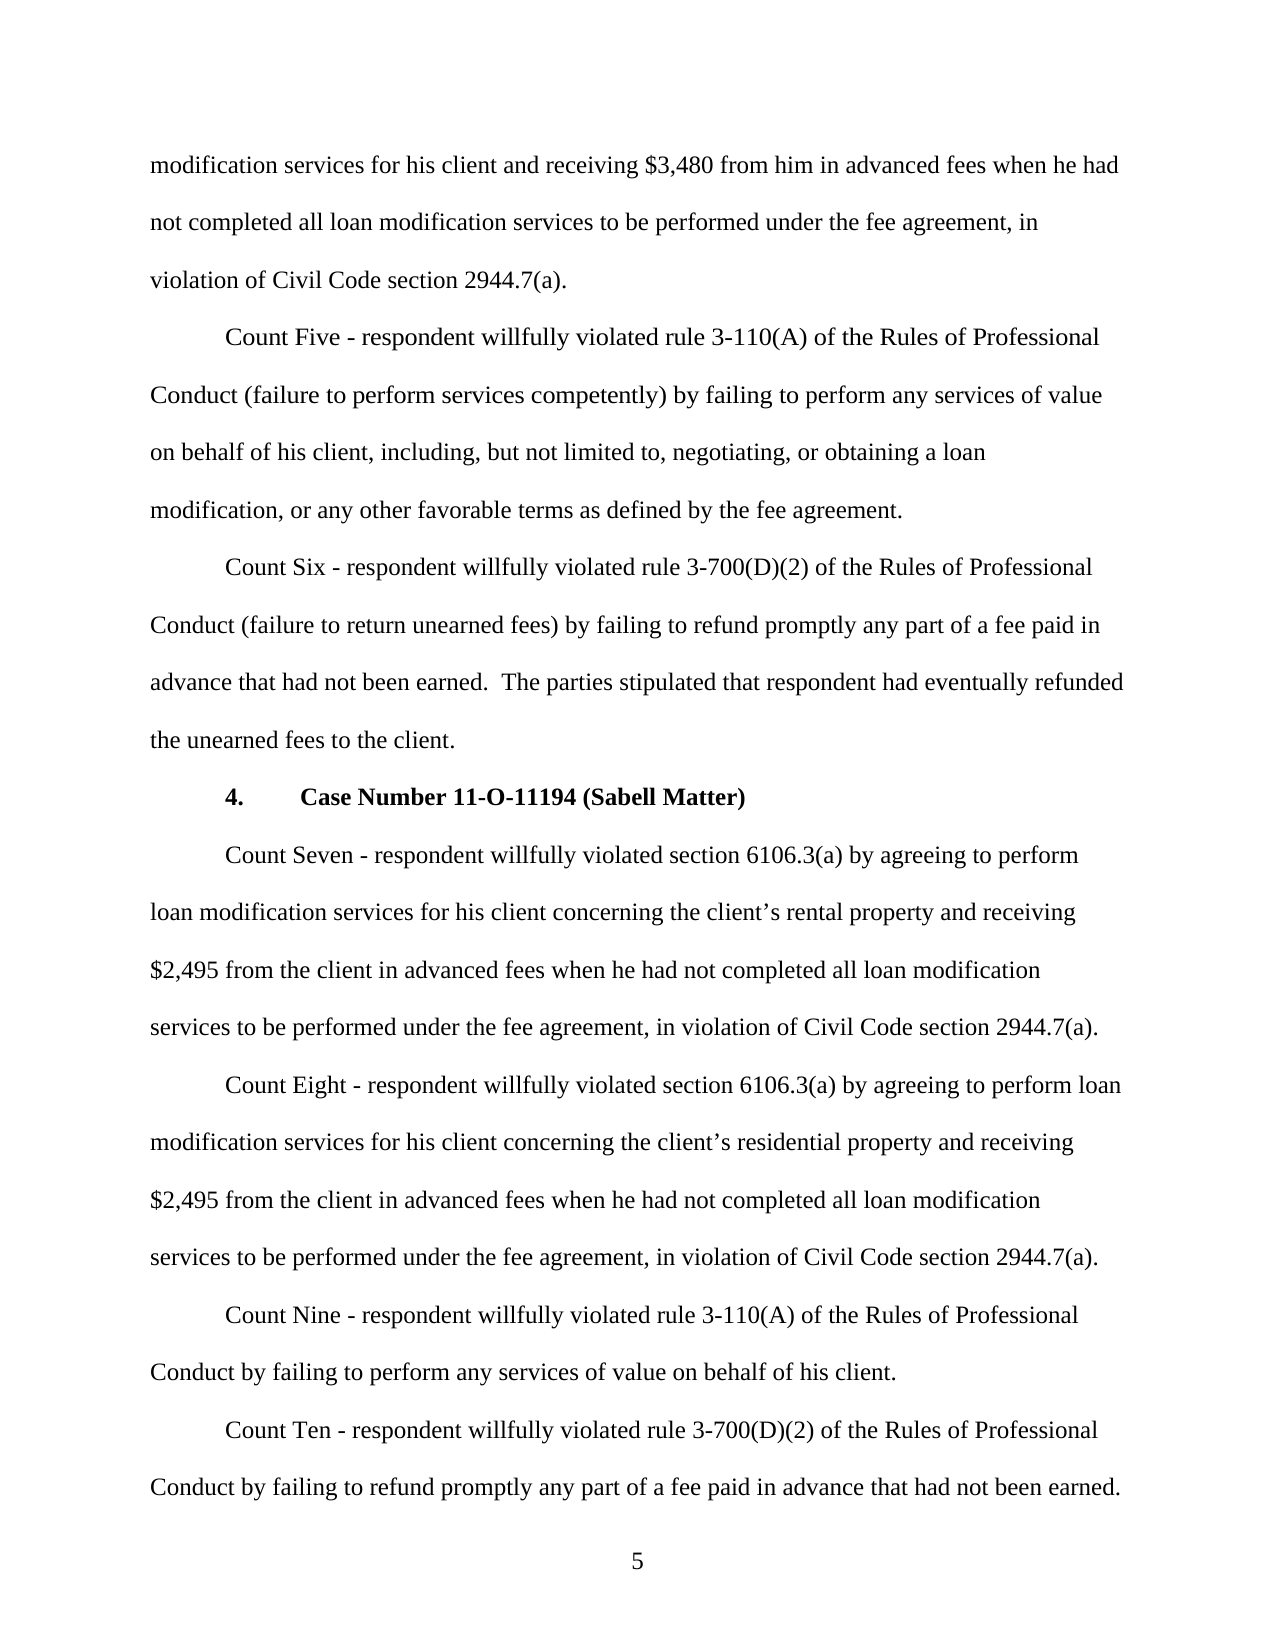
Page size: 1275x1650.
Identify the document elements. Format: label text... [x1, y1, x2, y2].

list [150, 1415, 1125, 1501]
list Count Nine - respondent willfully violated rule 3-110(A) of the Rules of Professional Conduct by failing to perform any services of value on behalf of his client. [150, 1300, 1125, 1386]
list Case Number 11-O-11194 (Sabell Matter) [150, 782, 1125, 811]
list Count Eight - respondent willfully violated section 6106.3(a) by agreeing to perform loan modification services for his client concerning the client’s residential property and receiving $2,495 from the client in advanced fees when he had not completed all loan modification services to be performed under the fee agreement, in violation of Civil Code section 2944.7(a). [150, 1070, 1125, 1271]
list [150, 150, 1125, 294]
list Count Six - respondent willfully violated rule 3-700(D)(2) of the Rules of Professional Conduct (failure to return unearned fees) by failing to refund promptly any part of a fee paid in advance that had not been earned. The parties stipulated that respondent had eventually refunded the unearned fees to the client. [150, 552, 1125, 754]
list Count Five - respondent willfully violated rule 3-110(A) of the Rules of Professional Conduct (failure to perform services competently) by failing to perform any services of value on behalf of his client, including, but not limited to, negotiating, or obtaining a loan modification, or any other favorable terms as defined by the fee agreement. [150, 322, 1125, 524]
list Count Seven - respondent willfully violated section 6106.3(a) by agreeing to perform loan modification services for his client concerning the client’s rental property and receiving $2,495 from the client in advanced fees when he had not completed all loan modification services to be performed under the fee agreement, in violation of Civil Code section 2944.7(a). [150, 840, 1125, 1041]
